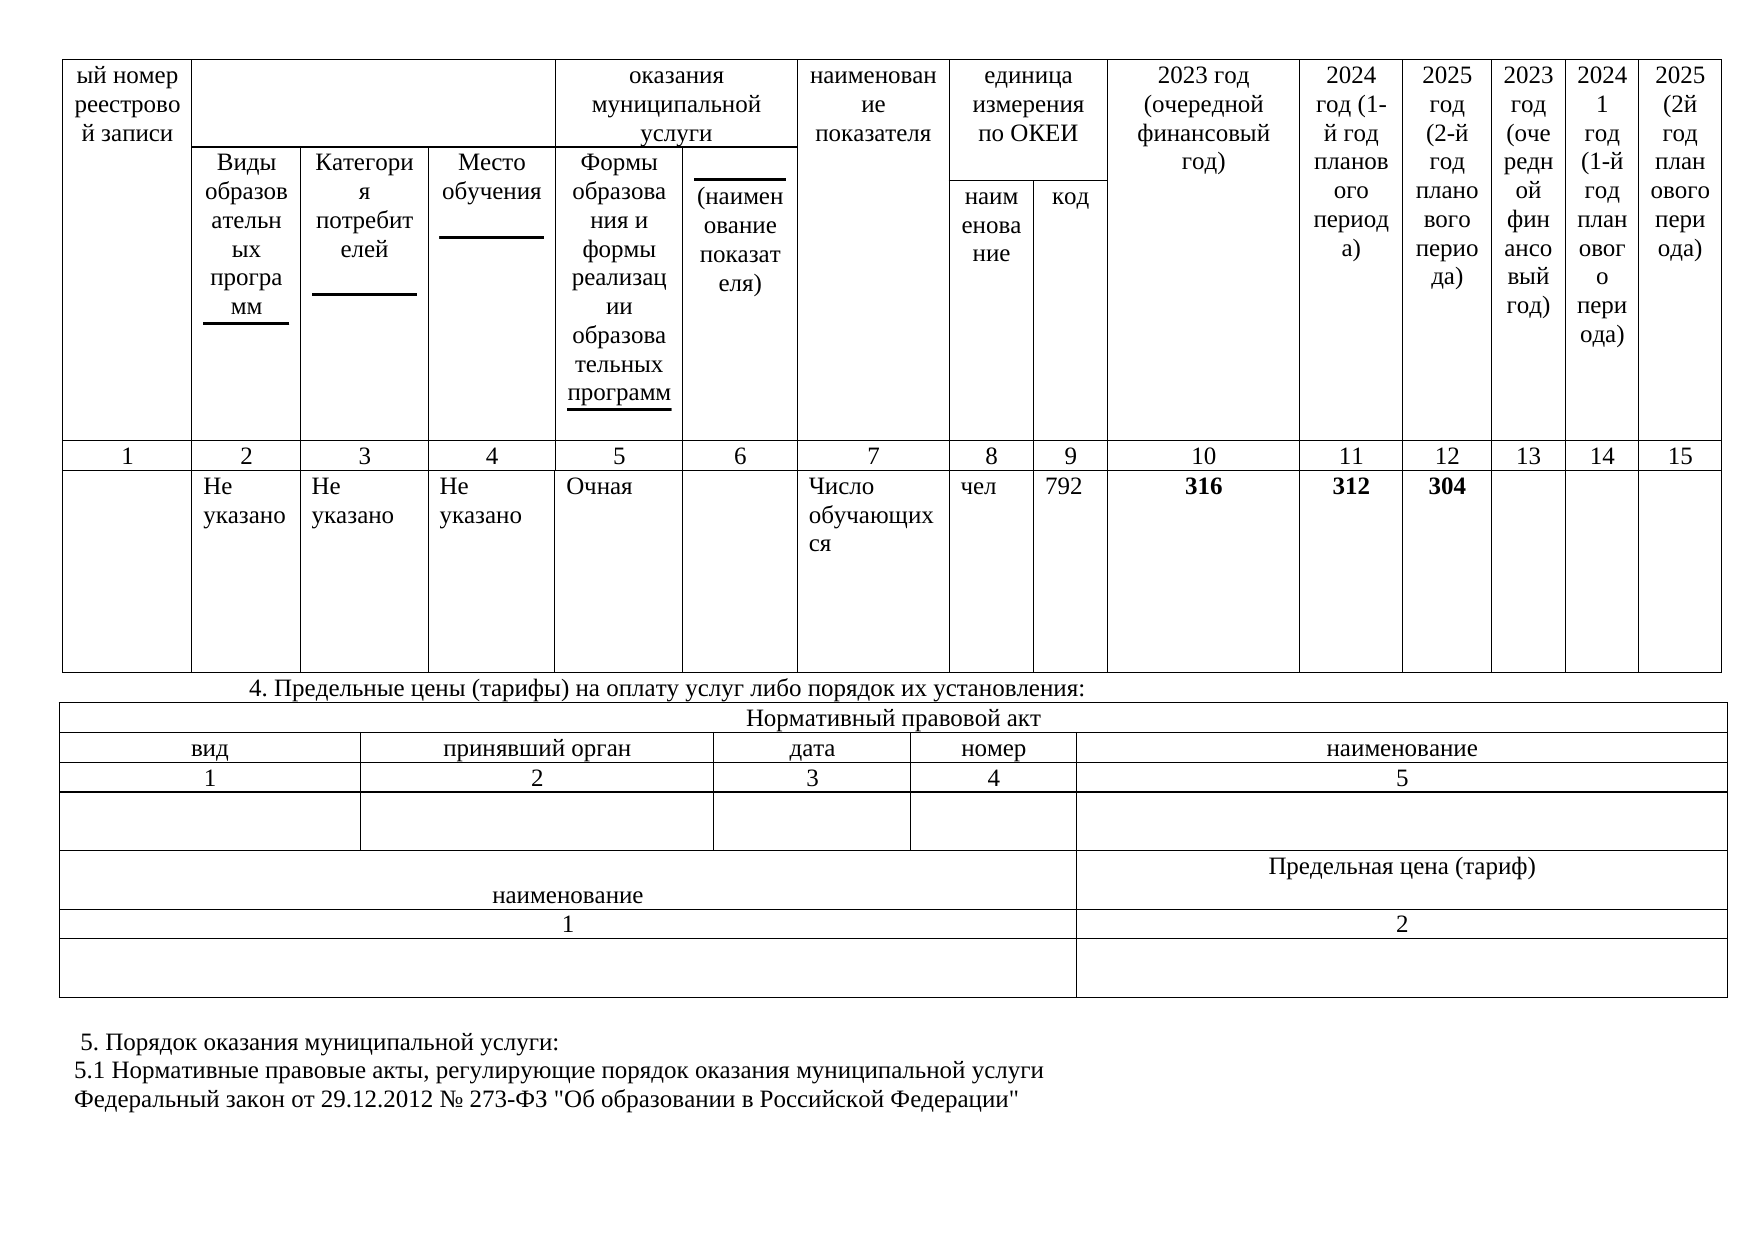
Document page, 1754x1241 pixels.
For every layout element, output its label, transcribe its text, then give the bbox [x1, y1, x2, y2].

table_cell [60, 793, 360, 850]
table_cell 9 [1034, 441, 1107, 470]
table_cell 4 [911, 763, 1076, 791]
table_cell вид [60, 733, 360, 762]
table_cell Виды образовательных программ [192, 148, 300, 440]
table_cell 15 [1639, 441, 1721, 470]
table_cell 316 [1108, 471, 1299, 672]
table_cell [714, 793, 910, 850]
table_cell дата [714, 733, 910, 762]
table_cell 4 [429, 441, 555, 470]
table_cell [361, 793, 713, 850]
table_cell 2023 год (очередной финансовый год) [1492, 60, 1565, 440]
table_cell 10 [1108, 441, 1299, 470]
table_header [556, 60, 797, 146]
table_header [192, 60, 555, 146]
table_cell Категория потребителей [301, 148, 428, 440]
table_cell 8 [950, 441, 1033, 470]
table_cell 20241 год (1-й год планового периода) [1566, 60, 1638, 440]
table_cell принявший орган [361, 733, 713, 762]
table_cell Число обучающихся [798, 471, 949, 672]
table_cell 5 [1077, 763, 1727, 791]
table_cell 12 [1403, 441, 1491, 470]
table_cell 5 [556, 441, 682, 470]
table_cell 792 [1034, 471, 1107, 672]
table_cell Формы образования и формы реализации образовательных программ [556, 148, 682, 440]
table_cell Не указано [429, 471, 554, 672]
table_cell Очная [555, 471, 682, 672]
table_cell [60, 939, 1076, 997]
table_cell [1639, 471, 1721, 672]
table_header Нормативный правовой акт [60, 703, 1727, 732]
table_cell наименование [1077, 733, 1727, 762]
table_cell [1566, 471, 1638, 672]
table_cell [1492, 471, 1565, 672]
table_cell 2 [361, 763, 713, 791]
table_cell (наименование показателя) [683, 148, 797, 440]
table_cell единица измерения по ОКЕИ [950, 60, 1107, 180]
table_cell [63, 471, 191, 672]
table_cell 7 [798, 441, 949, 470]
table_cell 6 [683, 441, 797, 470]
table_cell 11 [1300, 441, 1402, 470]
table_cell 2023 год (очередной финансовый год) [1108, 60, 1299, 440]
table_cell [1077, 793, 1727, 850]
table_cell [683, 471, 797, 672]
table_cell наименование показателя [798, 60, 949, 440]
table_cell 13 [1492, 441, 1565, 470]
table_cell 304 [1403, 471, 1491, 672]
table_cell 14 [1566, 441, 1638, 470]
table_cell 2 [192, 441, 300, 470]
table_cell 312 [1300, 471, 1402, 672]
table_cell 2024 год (1-й год планового периода) [1300, 60, 1402, 440]
table_cell Не указано [192, 471, 300, 672]
text 5. Порядок оказания муниципальной услуги: [74, 1027, 1698, 1055]
table_cell 2025 год (2-й год планового периода) [1403, 60, 1491, 440]
table_cell Место обучения [429, 148, 555, 440]
text Федеральный закон от 29.12.2012 № 273-ФЗ "Об образовании в Российской Федерации" [74, 1084, 1698, 1113]
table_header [63, 60, 191, 440]
table_cell Не указано [301, 471, 428, 672]
table_cell наименование [950, 181, 1033, 440]
table_cell [911, 793, 1076, 850]
table_cell номер [911, 733, 1076, 762]
table_cell 1 [63, 441, 191, 470]
table_cell 2 [1077, 910, 1727, 938]
table_cell чел [950, 471, 1033, 672]
table_cell 3 [714, 763, 910, 791]
text 4. Предельные цены (тарифы) на оплату услуг либо порядок их установления: [74, 673, 1698, 702]
table_cell 1 [60, 763, 360, 791]
table_cell 1 [60, 910, 1076, 938]
table_cell код [1034, 181, 1107, 440]
table_cell 2025 (2й год планового периода) [1639, 60, 1721, 440]
text 5.1 Нормативные правовые акты, регулирующие порядок оказания муниципальной услуги [74, 1055, 1698, 1084]
table_cell [1077, 939, 1727, 997]
table_cell наименование [60, 851, 1076, 908]
table_cell Предельная цена (тариф) [1077, 851, 1727, 908]
table_cell 3 [301, 441, 428, 470]
